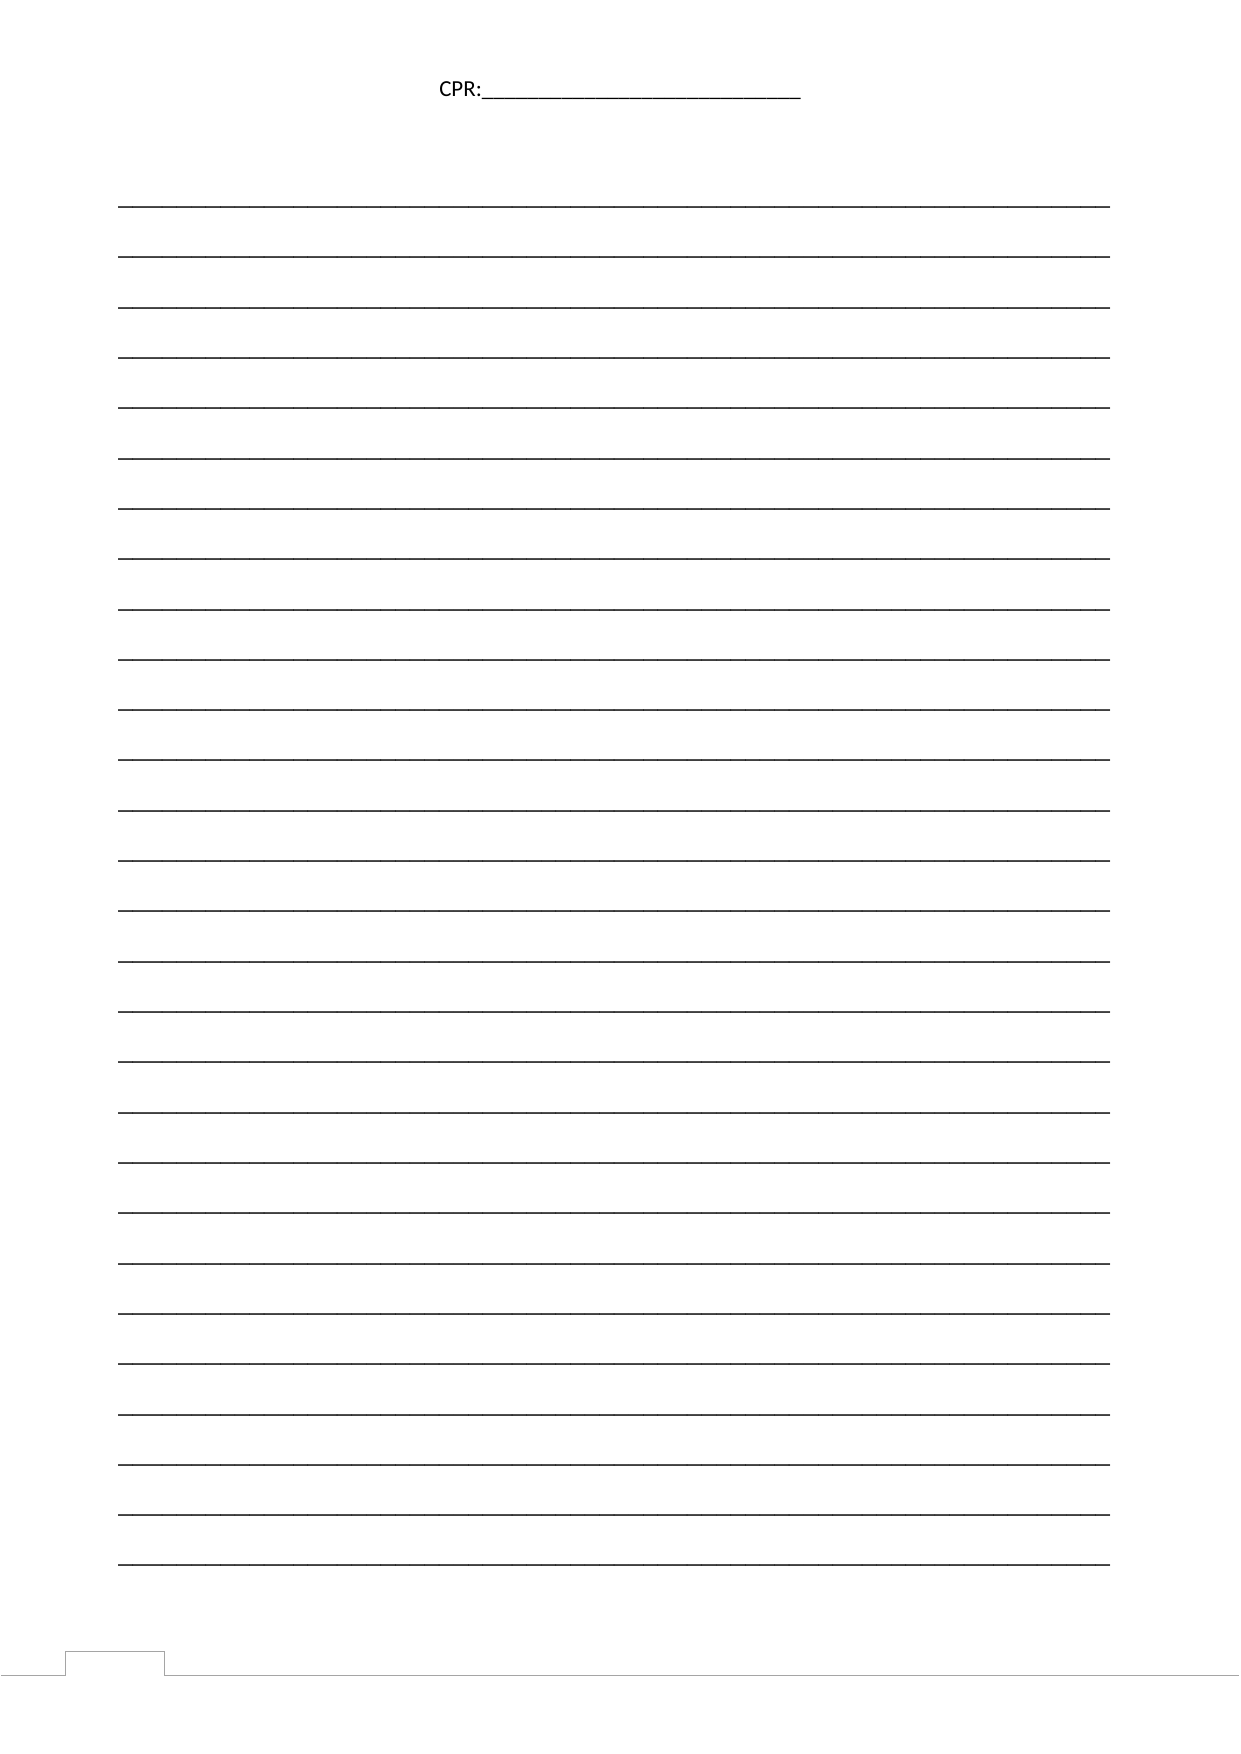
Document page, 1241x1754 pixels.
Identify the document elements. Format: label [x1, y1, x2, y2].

text [118, 177, 1122, 1569]
